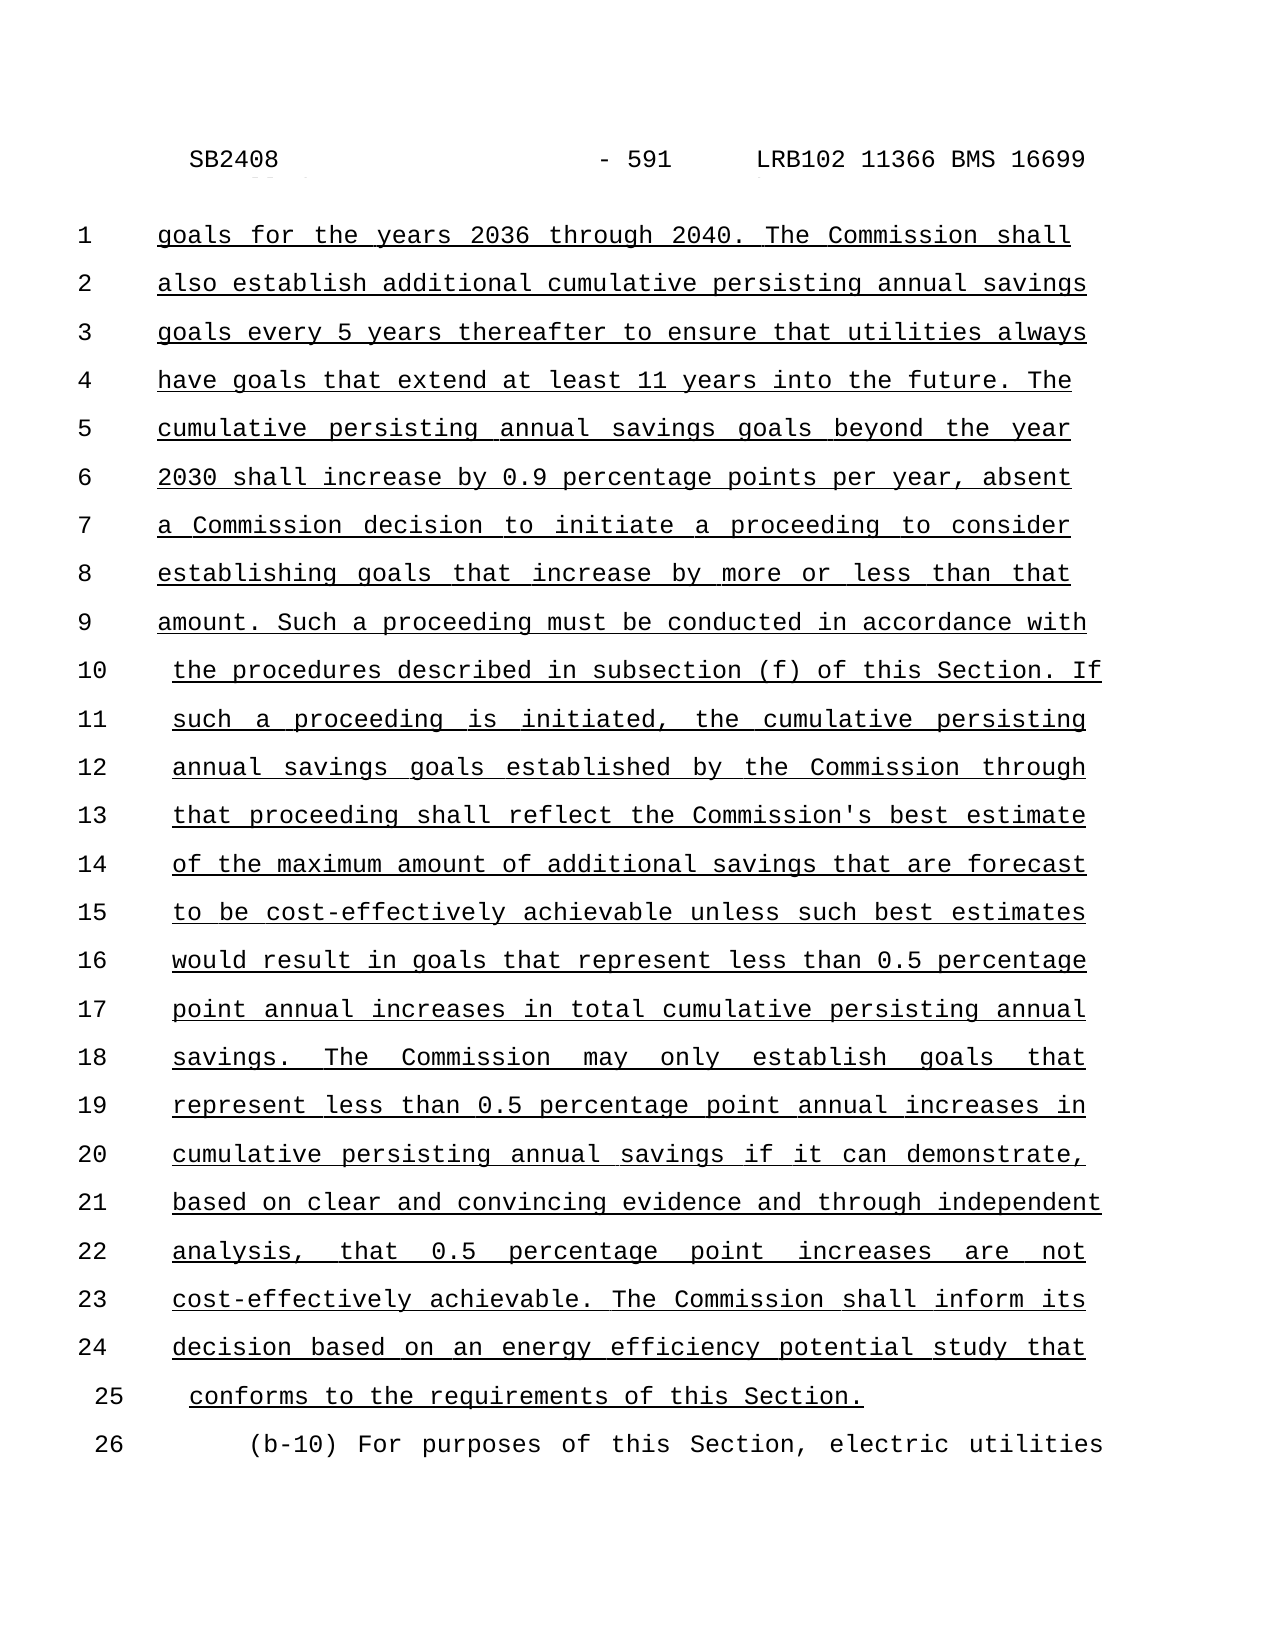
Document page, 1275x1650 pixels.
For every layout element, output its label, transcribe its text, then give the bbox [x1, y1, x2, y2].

list conforms to the requirements of this Section. [94, 1383, 1121, 1412]
list have goals that extend at least 11 years into the future. The [77, 367, 1104, 396]
list based on clear and convincing evidence and through independent [77, 1190, 1104, 1218]
list point annual increases in total cumulative persisting annual [77, 996, 1104, 1025]
list amount. Such a proceeding must be conducted in accordance with [77, 609, 1104, 638]
list goals every 5 years thereafter to ensure that utilities always [77, 319, 1104, 347]
list cumulative persisting annual savings goals beyond the year [77, 416, 1104, 444]
list of the maximum amount of additional savings that are forecast [77, 851, 1104, 879]
list represent less than 0.5 percentage point annual increases in [77, 1093, 1104, 1121]
list also establish additional cumulative persisting annual savings [77, 271, 1104, 299]
list cumulative persisting annual savings if it can demonstrate, [77, 1141, 1104, 1170]
list 2030 shall increase by 0.9 percentage points per year, absent [77, 464, 1104, 493]
list to be cost-effectively achievable unless such best estimates [77, 899, 1104, 928]
list savings. The Commission may only establish goals that [77, 1045, 1104, 1073]
list that proceeding shall reflect the Commission's best estimate [77, 803, 1104, 831]
list decision based on an energy efficiency potential study that [77, 1335, 1104, 1363]
list the procedures described in subsection (f) of this Section. If [77, 658, 1104, 686]
list such a proceeding is initiated, the cumulative persisting [77, 706, 1104, 734]
list cost-effectively achievable. The Commission shall inform its [77, 1287, 1104, 1315]
list establishing goals that increase by more or less than that [77, 561, 1104, 589]
list annual savings goals established by the Commission through [77, 754, 1104, 783]
list analysis, that 0.5 percentage point increases are not [77, 1238, 1104, 1267]
list a Commission decision to initiate a proceeding to consider [77, 513, 1104, 541]
list (b-10) For purposes of this Section, electric utilities [94, 1432, 1121, 1460]
list would result in goals that represent less than 0.5 percentage [77, 948, 1104, 976]
list goals for the years 2036 through 2040. The Commission shall [77, 222, 1104, 251]
